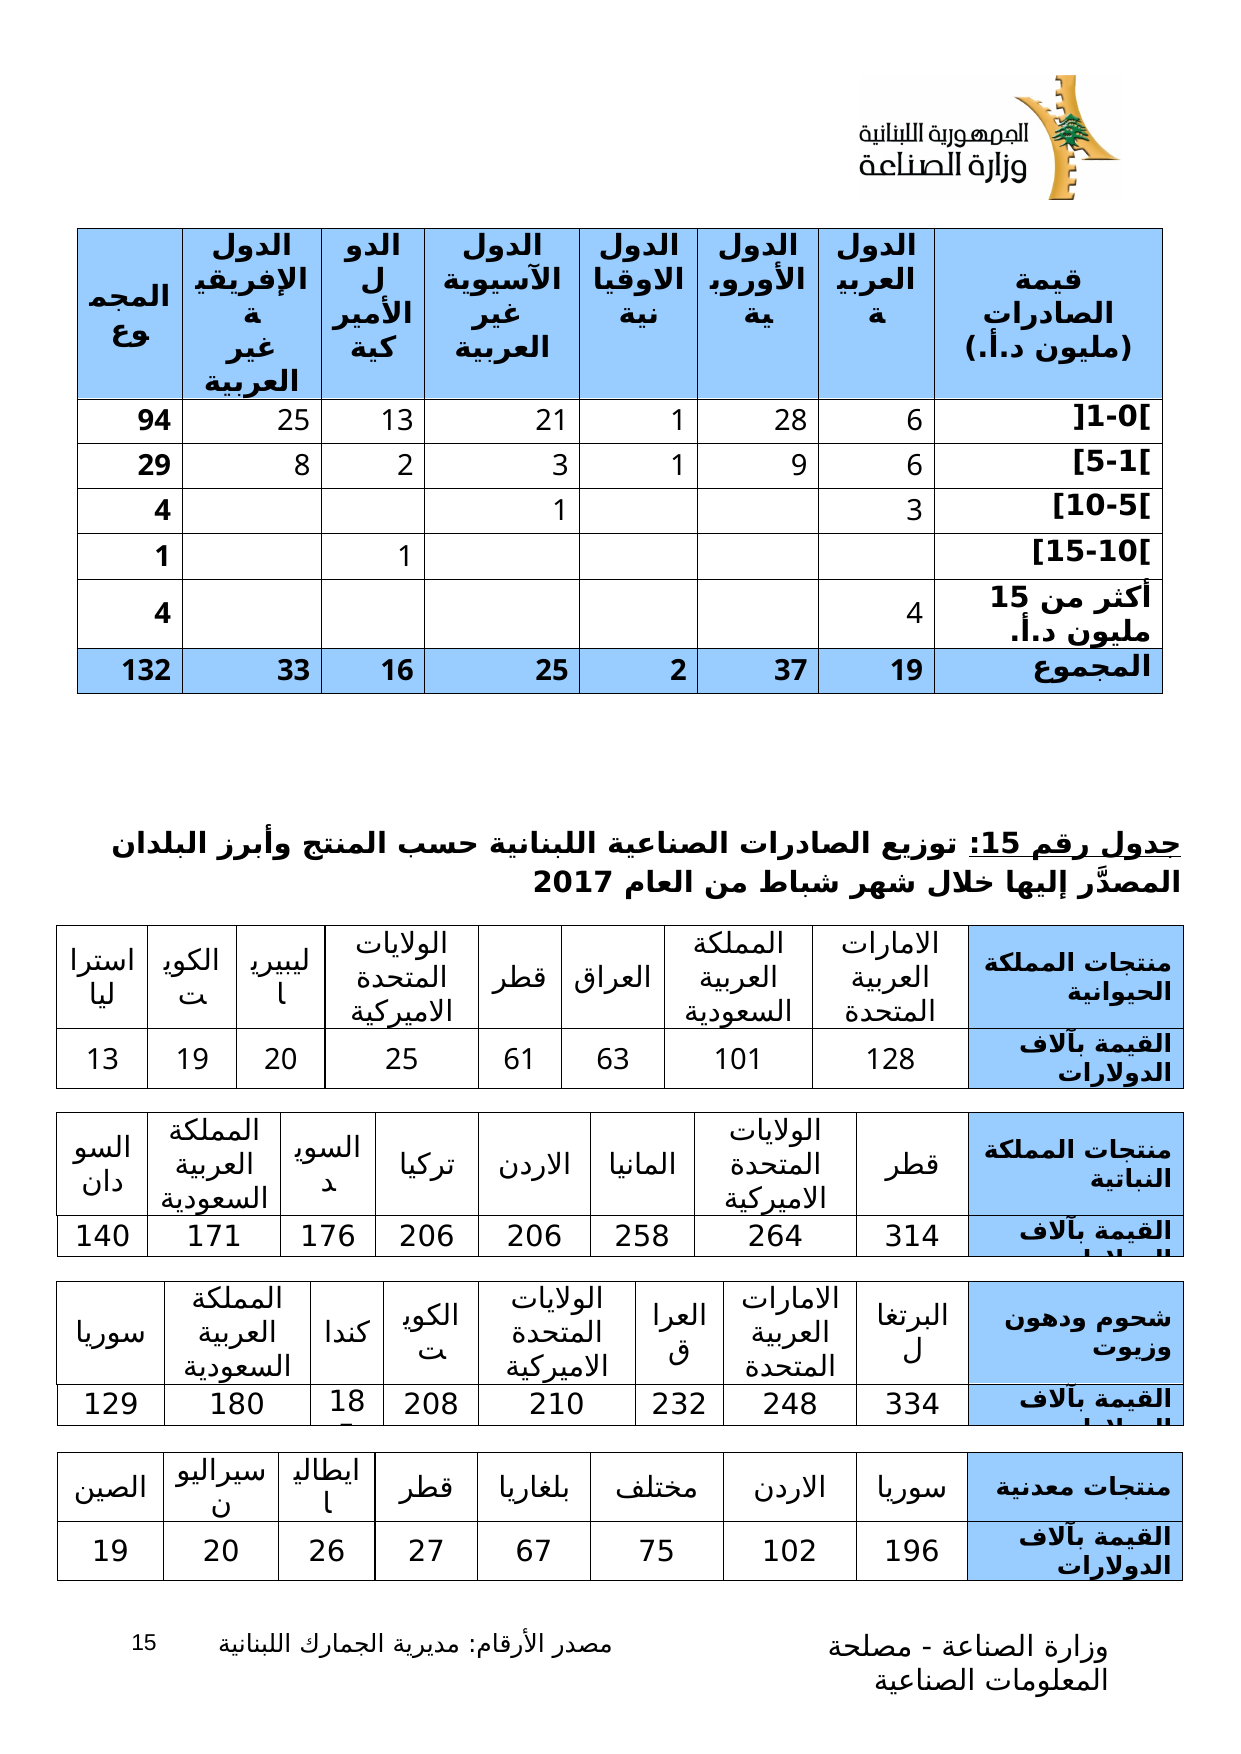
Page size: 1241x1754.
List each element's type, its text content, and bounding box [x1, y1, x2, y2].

table_cell [580, 534, 697, 579]
table_cell [580, 580, 697, 648]
table_header سيراليون [164, 1453, 278, 1521]
table_cell [425, 534, 579, 579]
table_cell 6 [819, 400, 934, 443]
text جدول رقم 15: توزيع الصادرات الصناعية اللبنانية حسب المنتج وأبرز البلدان المصدَّر إليها خلال شهر شباط من العام 2017 [88, 827, 1181, 899]
table_cell 29 [78, 444, 182, 488]
table_cell 208 [384, 1385, 478, 1425]
table_header المملكة العربية السعودية [165, 1282, 310, 1383]
table_header قطر [857, 1113, 968, 1215]
table_cell 4 [78, 580, 182, 648]
table_cell 16 [322, 649, 424, 693]
table_cell [698, 580, 818, 648]
picture [859, 75, 1122, 200]
table_cell ]15-10] [935, 534, 1162, 579]
table_cell 101 [665, 1029, 812, 1088]
table_cell 314 [857, 1216, 968, 1256]
table_header الولايات المتحدة الاميركية [326, 926, 478, 1028]
table_header الدول الأميركية [322, 229, 424, 398]
table_cell 37 [698, 649, 818, 693]
table_cell 180 [165, 1385, 310, 1425]
table_cell 19 [148, 1029, 236, 1088]
table_header العراق [562, 926, 664, 1028]
table_header الولايات المتحدة الاميركية [479, 1282, 635, 1383]
table_cell 33 [183, 649, 321, 693]
table_cell [183, 580, 321, 648]
table_cell 248 [724, 1385, 856, 1425]
table_header الامارات العربية المتحدة [724, 1282, 856, 1383]
table_cell 21 [425, 400, 579, 443]
table_cell 206 [376, 1216, 478, 1256]
table_header الدول الآسيوية غير العربية [425, 229, 579, 398]
table_header ايطاليا [279, 1453, 374, 1521]
table_cell 3 [425, 444, 579, 488]
table_cell 176 [281, 1216, 375, 1256]
table_cell المجموع [935, 649, 1162, 693]
table_header السودان [57, 1113, 147, 1215]
table_cell [425, 580, 579, 648]
table_header الكويت [384, 1282, 478, 1383]
table_header ليبيريا [237, 926, 324, 1028]
table_header منتجات معدنية [968, 1453, 1182, 1521]
table_cell 140 [58, 1216, 147, 1256]
table_cell 61 [479, 1029, 561, 1088]
table_cell 8 [183, 444, 321, 488]
table_cell [698, 534, 818, 579]
table_header المانيا [591, 1113, 694, 1215]
table_cell 128 [813, 1029, 968, 1088]
table_cell أكثر من 15 مليون د.أ. [935, 580, 1162, 648]
table_cell 264 [695, 1216, 856, 1256]
table_cell 132 [78, 649, 182, 693]
table_cell 129 [58, 1385, 164, 1425]
table_cell [183, 489, 321, 533]
table_cell 185 [311, 1385, 383, 1425]
table_header منتجات المملكة النباتية [969, 1113, 1183, 1215]
table_cell القيمة بآلاف الدولارات [969, 1385, 1183, 1425]
table_header سوريا [857, 1453, 967, 1521]
table_cell 63 [562, 1029, 664, 1088]
table_header منتجات المملكة الحيوانية [969, 926, 1183, 1028]
table_cell 196 [857, 1522, 967, 1580]
table_header العراق [636, 1282, 723, 1383]
table_cell 94 [78, 400, 182, 443]
table_cell 3 [819, 489, 934, 533]
table_cell 20 [237, 1029, 324, 1088]
table_cell ]5-1] [935, 444, 1162, 488]
table_header شحوم ودهون وزيوت [969, 1282, 1183, 1383]
table_cell 4 [819, 580, 934, 648]
table_cell [698, 489, 818, 533]
table_cell ]10-5] [935, 489, 1162, 533]
table_cell 9 [698, 444, 818, 488]
table_cell 19 [58, 1522, 163, 1580]
table_header الولايات المتحدة الاميركية [695, 1113, 856, 1215]
table_cell 1 [78, 534, 182, 579]
table_cell 334 [857, 1385, 968, 1425]
table_header الاردن [724, 1453, 856, 1521]
table_header الصين [58, 1453, 163, 1521]
table_cell 25 [326, 1029, 478, 1088]
table_header كندا [311, 1282, 383, 1383]
table_header قطر [479, 926, 561, 1028]
table_cell ]1-0[ [935, 400, 1162, 443]
table_cell 206 [479, 1216, 590, 1256]
table_cell 102 [724, 1522, 856, 1580]
table_header سوريا [57, 1282, 164, 1383]
table_cell 19 [819, 649, 934, 693]
table_cell 1 [425, 489, 579, 533]
table_header الدول العربية [819, 229, 934, 398]
table_cell 1 [580, 400, 697, 443]
table_header السويد [281, 1113, 375, 1215]
table_header البرتغال [857, 1282, 968, 1383]
table_header استراليا [57, 926, 147, 1028]
table_cell 2 [322, 444, 424, 488]
table_cell 2 [580, 649, 697, 693]
table_header المجموع [78, 229, 182, 398]
table_header الاردن [479, 1113, 590, 1215]
table_cell القيمة بآلاف الدولارات [969, 1216, 1183, 1256]
table_cell [183, 534, 321, 579]
table_header الدول الاوقيانية [580, 229, 697, 398]
table_header تركيا [376, 1113, 478, 1215]
table_cell 1 [580, 444, 697, 488]
table_cell 1 [322, 534, 424, 579]
table_cell [322, 489, 424, 533]
table_header الامارات العربية المتحدة [813, 926, 968, 1028]
table_cell 232 [636, 1385, 723, 1425]
table_cell 28 [698, 400, 818, 443]
table_header المملكة العربية السعودية [148, 1113, 280, 1215]
table_cell 13 [322, 400, 424, 443]
table_cell 67 [478, 1522, 590, 1580]
table_header قطر [376, 1453, 477, 1521]
table_cell 6 [819, 444, 934, 488]
table_cell 171 [148, 1216, 280, 1256]
table_cell [819, 534, 934, 579]
table_header الدول الإفريقية غير العربية [183, 229, 321, 398]
table_cell 25 [183, 400, 321, 443]
table_cell [580, 489, 697, 533]
table_cell 20 [164, 1522, 278, 1580]
table_header بلغاريا [478, 1453, 590, 1521]
table_header مختلف [591, 1453, 723, 1521]
table_cell القيمة بآلاف الدولارات [969, 1029, 1183, 1088]
table_cell 26 [279, 1522, 374, 1580]
table_cell 27 [376, 1522, 477, 1580]
table_header قيمة الصادرات (مليون د.أ.) [935, 229, 1162, 398]
table_cell [322, 580, 424, 648]
table_cell 75 [591, 1522, 723, 1580]
table_header الكويت [148, 926, 236, 1028]
table_cell 210 [479, 1385, 635, 1425]
table_cell القيمة بآلاف الدولارات [968, 1522, 1182, 1580]
table_cell 25 [425, 649, 579, 693]
table_cell 258 [591, 1216, 694, 1256]
table_header الدول الأوروبية [698, 229, 818, 398]
table_cell 13 [57, 1029, 147, 1088]
table_header المملكة العربية السعودية [665, 926, 812, 1028]
table_cell 4 [78, 489, 182, 533]
